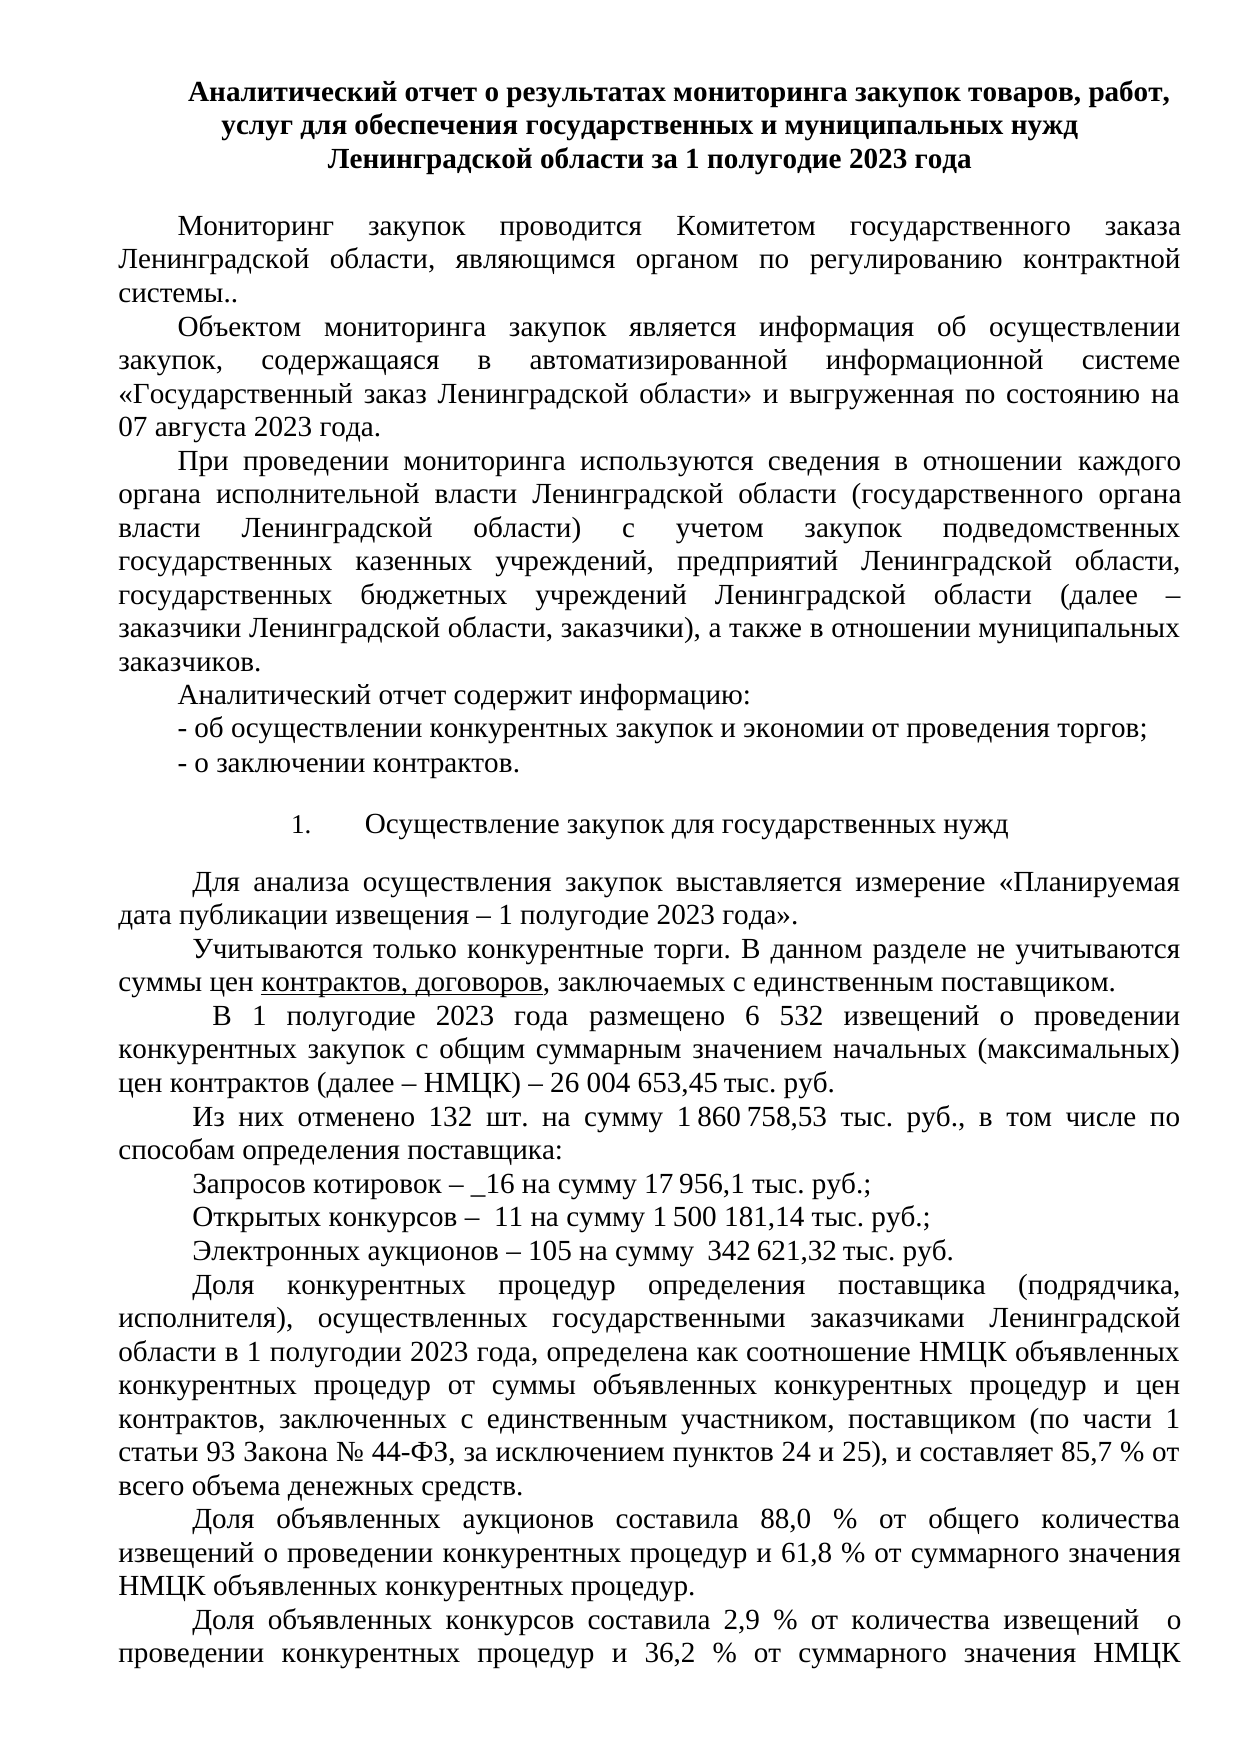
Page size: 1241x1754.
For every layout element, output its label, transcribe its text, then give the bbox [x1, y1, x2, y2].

text Доля конкурентных процедур определения поставщика (подрядчика, исполнителя), осуществленных государственными заказчиками Ленинградской области в 1 полугодии 2023 года, определена как соотношение НМЦК объявленных конкурентных процедур от суммы объявленных конкурентных процедур и цен контрактов, заключенных с единственным участником, поставщиком (по части 1 статьи 93 Закона № 44-ФЗ, за исключением пунктов 24 и 25), и составляет 85,7 % от всего объема денежных средств. [118, 1267, 1181, 1502]
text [118, 1602, 1181, 1669]
text Для анализа осуществления закупок выставляется измерение «Планируемая дата публикации извещения – 1 полугодие 2023 года». [118, 864, 1181, 931]
text - о заключении контрактов. [118, 745, 1181, 778]
text - об осуществлении конкурентных закупок и экономии от проведения торгов; [118, 711, 1181, 745]
text Из них отменено 132 шт. на сумму 1 860 758,53 тыс. руб., в том числе по способам определения поставщика: [118, 1099, 1181, 1166]
text В 1 полугодие 2023 года размещено 6 532 извещений о проведении конкурентных закупок с общим суммарным значением начальных (максимальных) цен контрактов (далее – НМЦК) – 26 004 653,45 тыс. руб. [118, 998, 1181, 1099]
text Объектом мониторинга закупок является информация об осуществлении закупок, содержащаяся в автоматизированной информационной системе «Государственный заказ Ленинградской области» и выгруженная по состоянию на 07 августа 2023 года. [118, 309, 1181, 443]
text Учитываются только конкурентные торги. В данном разделе не учитываются суммы цен контрактов, договоров, заключаемых с единственным поставщиком. [118, 931, 1181, 998]
list Осуществление закупок для государственных нужд [118, 812, 1181, 839]
text Мониторинг закупок проводится Комитетом государственного заказа Ленинградской области, являющимся органом по регулированию контрактной системы.. [118, 208, 1181, 309]
text Аналитический отчет содержит информацию: [118, 678, 1181, 711]
text Аналитический отчет о результатах мониторинга закупок товаров, работ, услуг для обеспечения государственных и муниципальных нужд Ленинградской области за 1 полугодие 2023 года [118, 74, 1181, 174]
text При проведении мониторинга используются сведения в отношении каждого органа исполнительной власти Ленинградской области (государственного органа власти Ленинградской области) с учетом закупок подведомственных государственных казенных учреждений, предприятий Ленинградской области, государственных бюджетных учреждений Ленинградской области (далее – заказчики Ленинградской области, заказчики), а также в отношении муниципальных заказчиков. [118, 443, 1181, 678]
text Запросов котировок – _16 на сумму 17 956,1 тыс. руб.; [118, 1166, 1181, 1200]
text Электронных аукционов – 105 на сумму 342 621,32 тыс. руб. [118, 1233, 1181, 1267]
text Открытых конкурсов – 11 на сумму 1 500 181,14 тыс. руб.; [118, 1200, 1181, 1233]
text Доля объявленных аукционов составила 88,0 % от общего количества извещений о проведении конкурентных процедур и 61,8 % от суммарного значения НМЦК объявленных конкурентных процедур. [118, 1502, 1181, 1602]
